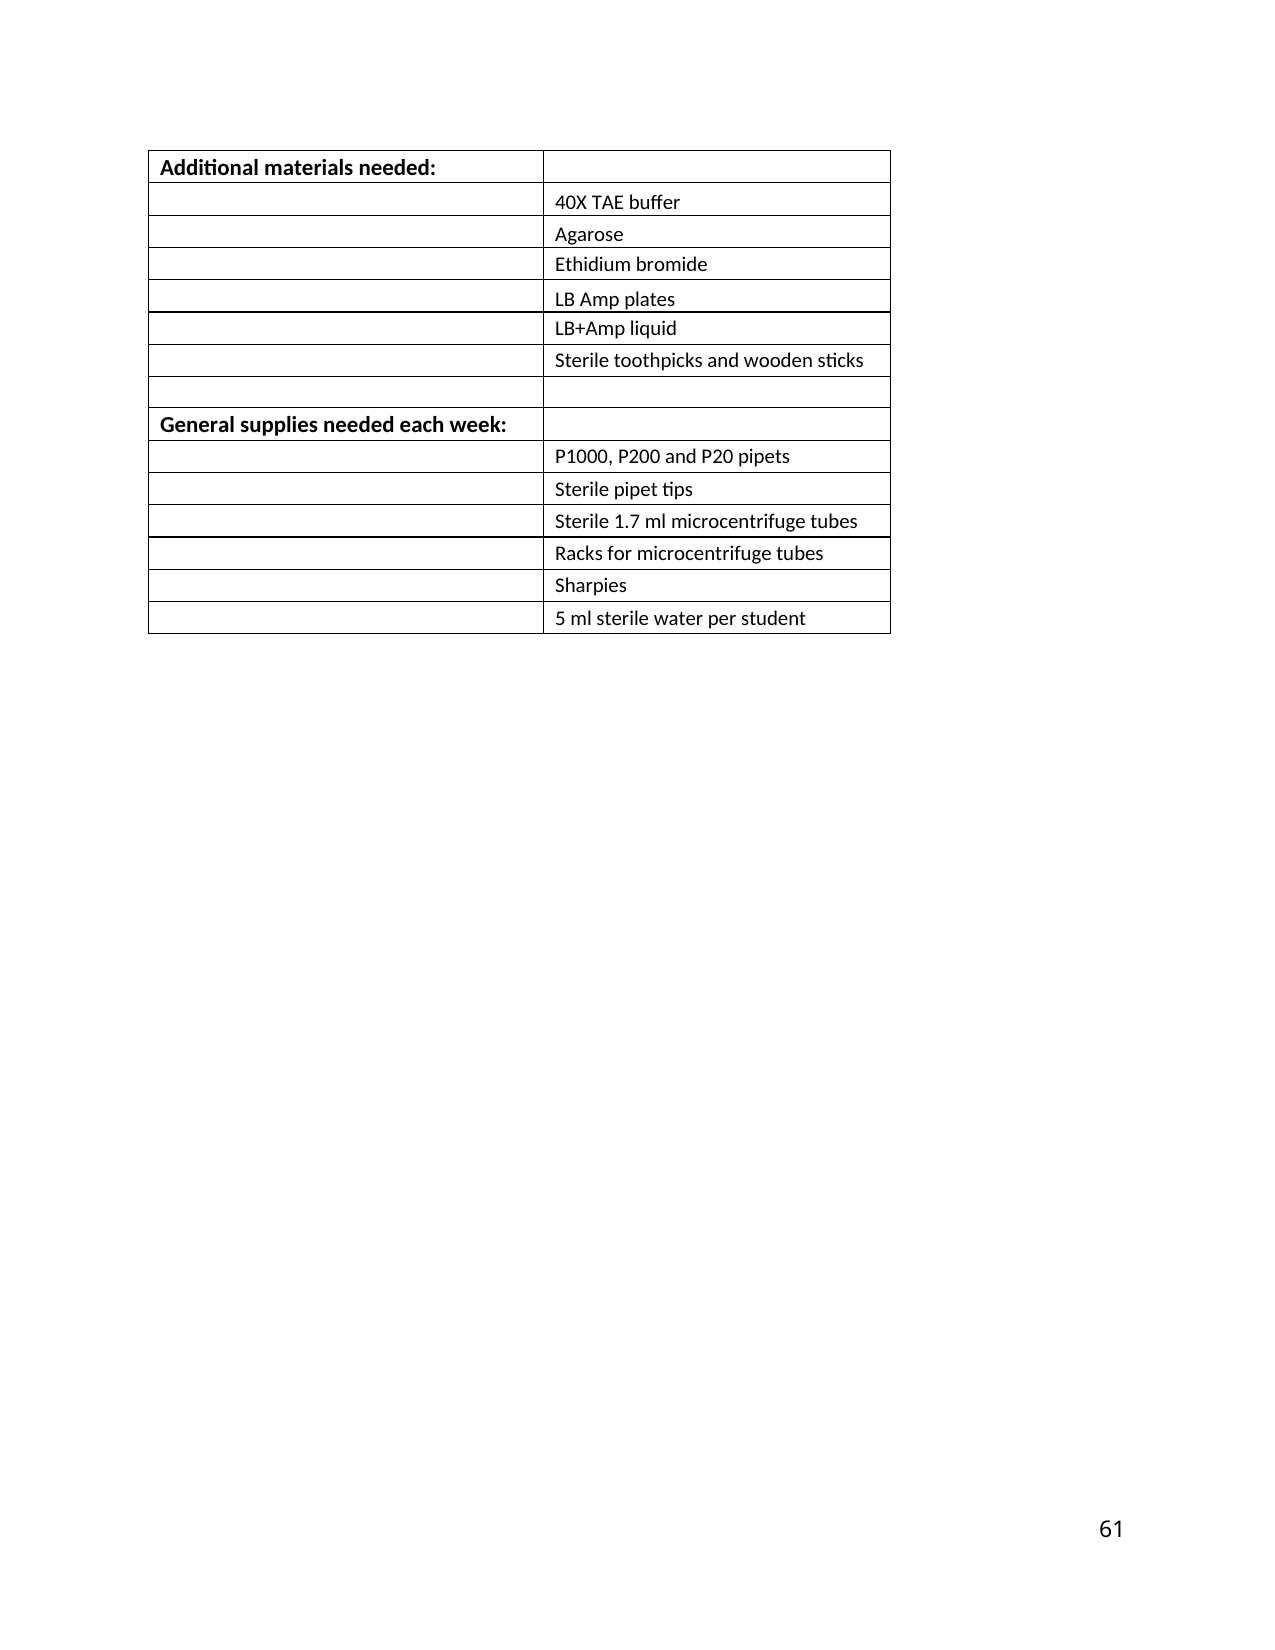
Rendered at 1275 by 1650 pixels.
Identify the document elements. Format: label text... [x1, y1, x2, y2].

table_cell 5 ml sterile water per student [544, 602, 890, 633]
table_cell [544, 377, 890, 407]
table_cell General supplies needed each week: [149, 408, 543, 439]
table_cell [149, 183, 543, 214]
table_cell [149, 505, 543, 536]
table_cell [149, 538, 543, 569]
table_cell Sharpies [544, 570, 890, 601]
table_cell [149, 473, 543, 504]
table_cell [149, 441, 543, 472]
table_cell Sterile toothpicks and wooden sticks [544, 345, 890, 376]
table_cell Sterile pipet tips [544, 473, 890, 504]
table_cell 40X TAE buffer [544, 183, 890, 214]
table_cell [149, 248, 543, 279]
table_cell Ethidium bromide [544, 248, 890, 279]
table_header Additional materials needed: [149, 151, 543, 182]
table_cell [149, 602, 543, 633]
table_cell [149, 377, 543, 407]
table_cell LB Amp plates [544, 280, 890, 311]
table_cell [149, 313, 543, 344]
table_cell [149, 570, 543, 601]
table_cell P1000, P200 and P20 pipets [544, 441, 890, 472]
table_cell [149, 216, 543, 247]
table_cell Agarose [544, 216, 890, 247]
table_cell [149, 345, 543, 376]
table_cell LB+Amp liquid [544, 313, 890, 344]
table_cell [149, 280, 543, 311]
table_cell Sterile 1.7 ml microcentrifuge tubes [544, 505, 890, 536]
table_header [544, 151, 890, 182]
table_cell Racks for microcentrifuge tubes [544, 538, 890, 569]
table_cell [544, 408, 890, 439]
